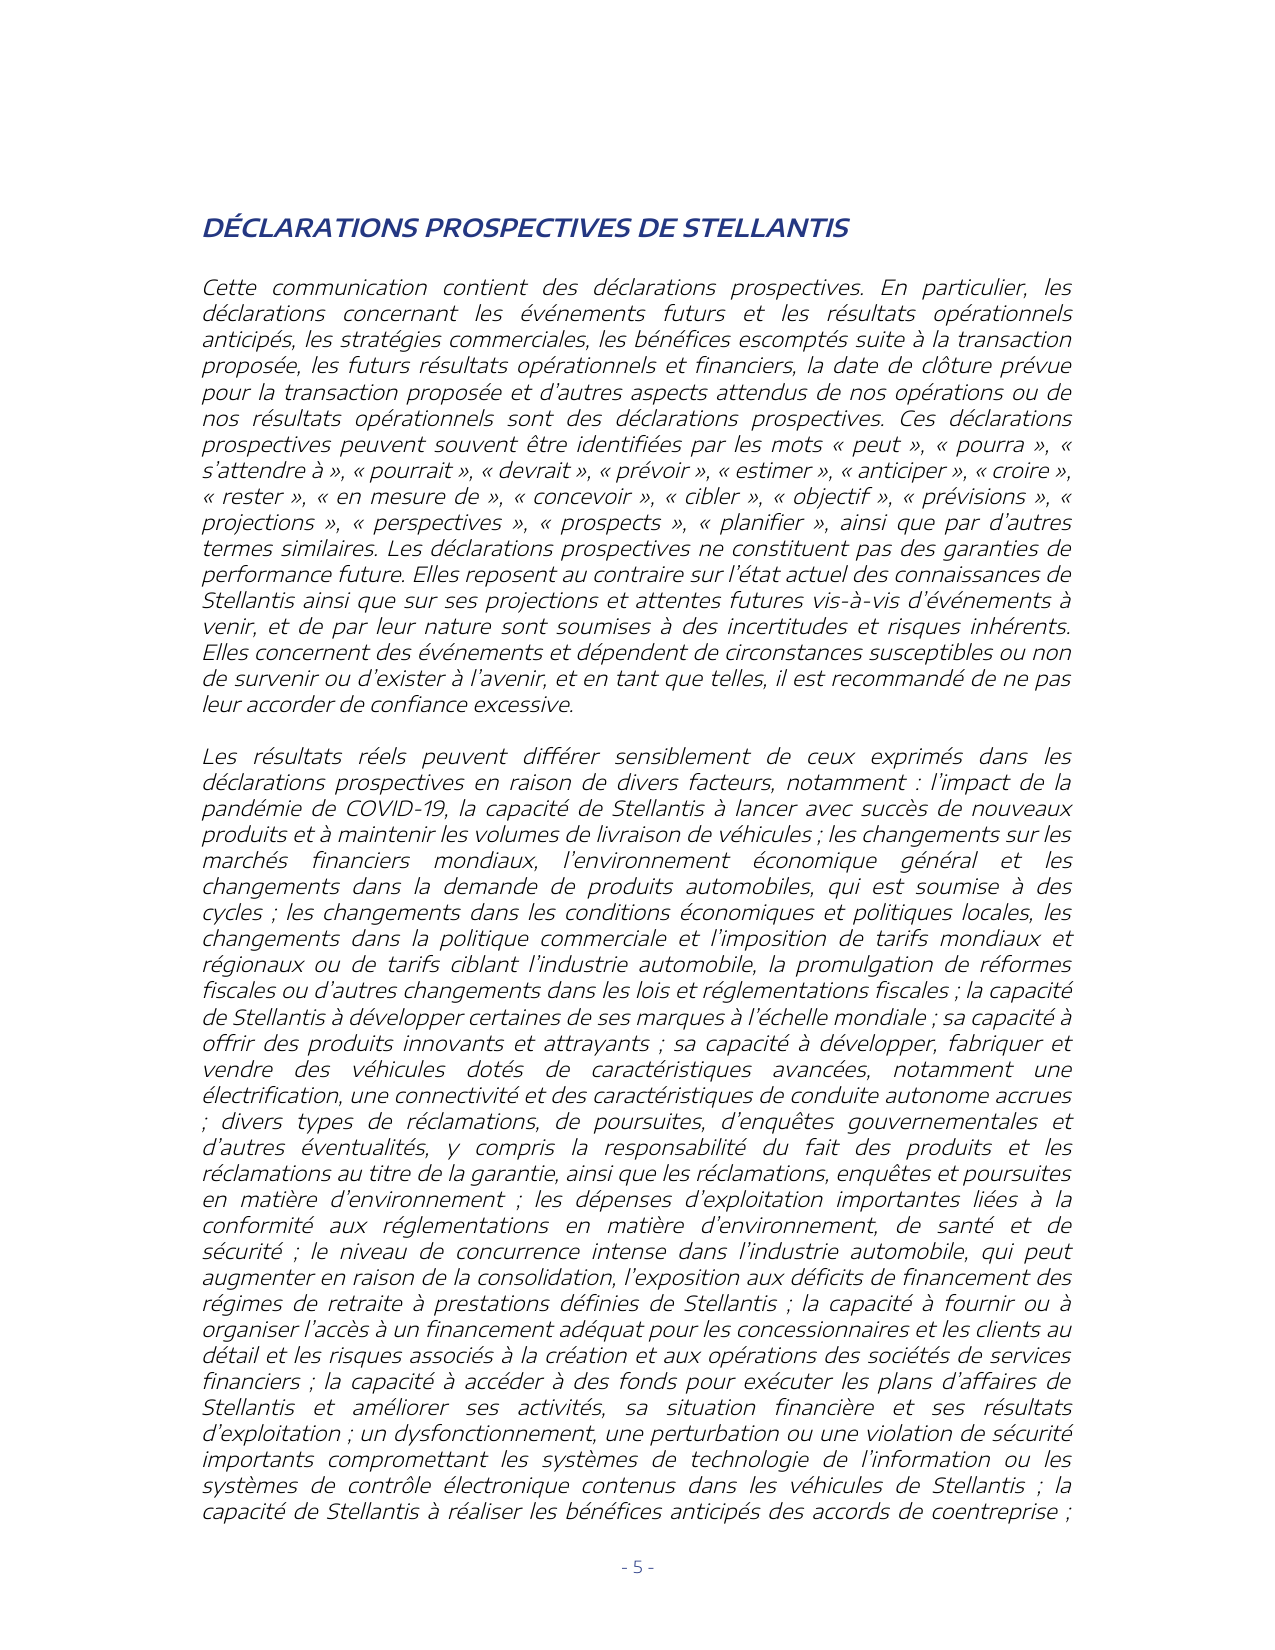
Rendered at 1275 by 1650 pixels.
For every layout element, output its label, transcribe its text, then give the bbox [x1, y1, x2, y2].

text DÉCLARATIONS PROSPECTIVES DE STELLANTIS [201, 212, 1074, 243]
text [201, 743, 1074, 1524]
text Cette communication contient des déclarations prospectives. En particulier, les déclarations concernant les événements futurs et les résultats opérationnels anticipés, les stratégies commerciales, les bénéfices escomptés suite à la transaction proposée, les futurs résultats opérationnels et financiers, la date de clôture prévue pour la transaction proposée et d’autres aspects attendus de nos opérations ou de nos résultats opérationnels sont des déclarations prospectives. Ces déclarations prospectives peuvent souvent être identifiées par les mots « peut », « pourra », « s’attendre à », « pourrait », « devrait », « prévoir », « estimer », « anticiper », « croire », « rester », « en mesure de », « concevoir », « cibler », « objectif », « prévisions », « projections », « perspectives », « prospects », « planifier », ainsi que par d’autres termes similaires. Les déclarations prospectives ne constituent pas des garanties de performance future. Elles reposent au contraire sur l’état actuel des connaissances de Stellantis ainsi que sur ses projections et attentes futures vis-à-vis d’événements à venir, et de par leur nature sont soumises à des incertitudes et risques inhérents. Elles concernent des événements et dépendent de circonstances susceptibles ou non de survenir ou d’exister à l’avenir, et en tant que telles, il est recommandé de ne pas leur accorder de confiance excessive. [201, 274, 1074, 717]
